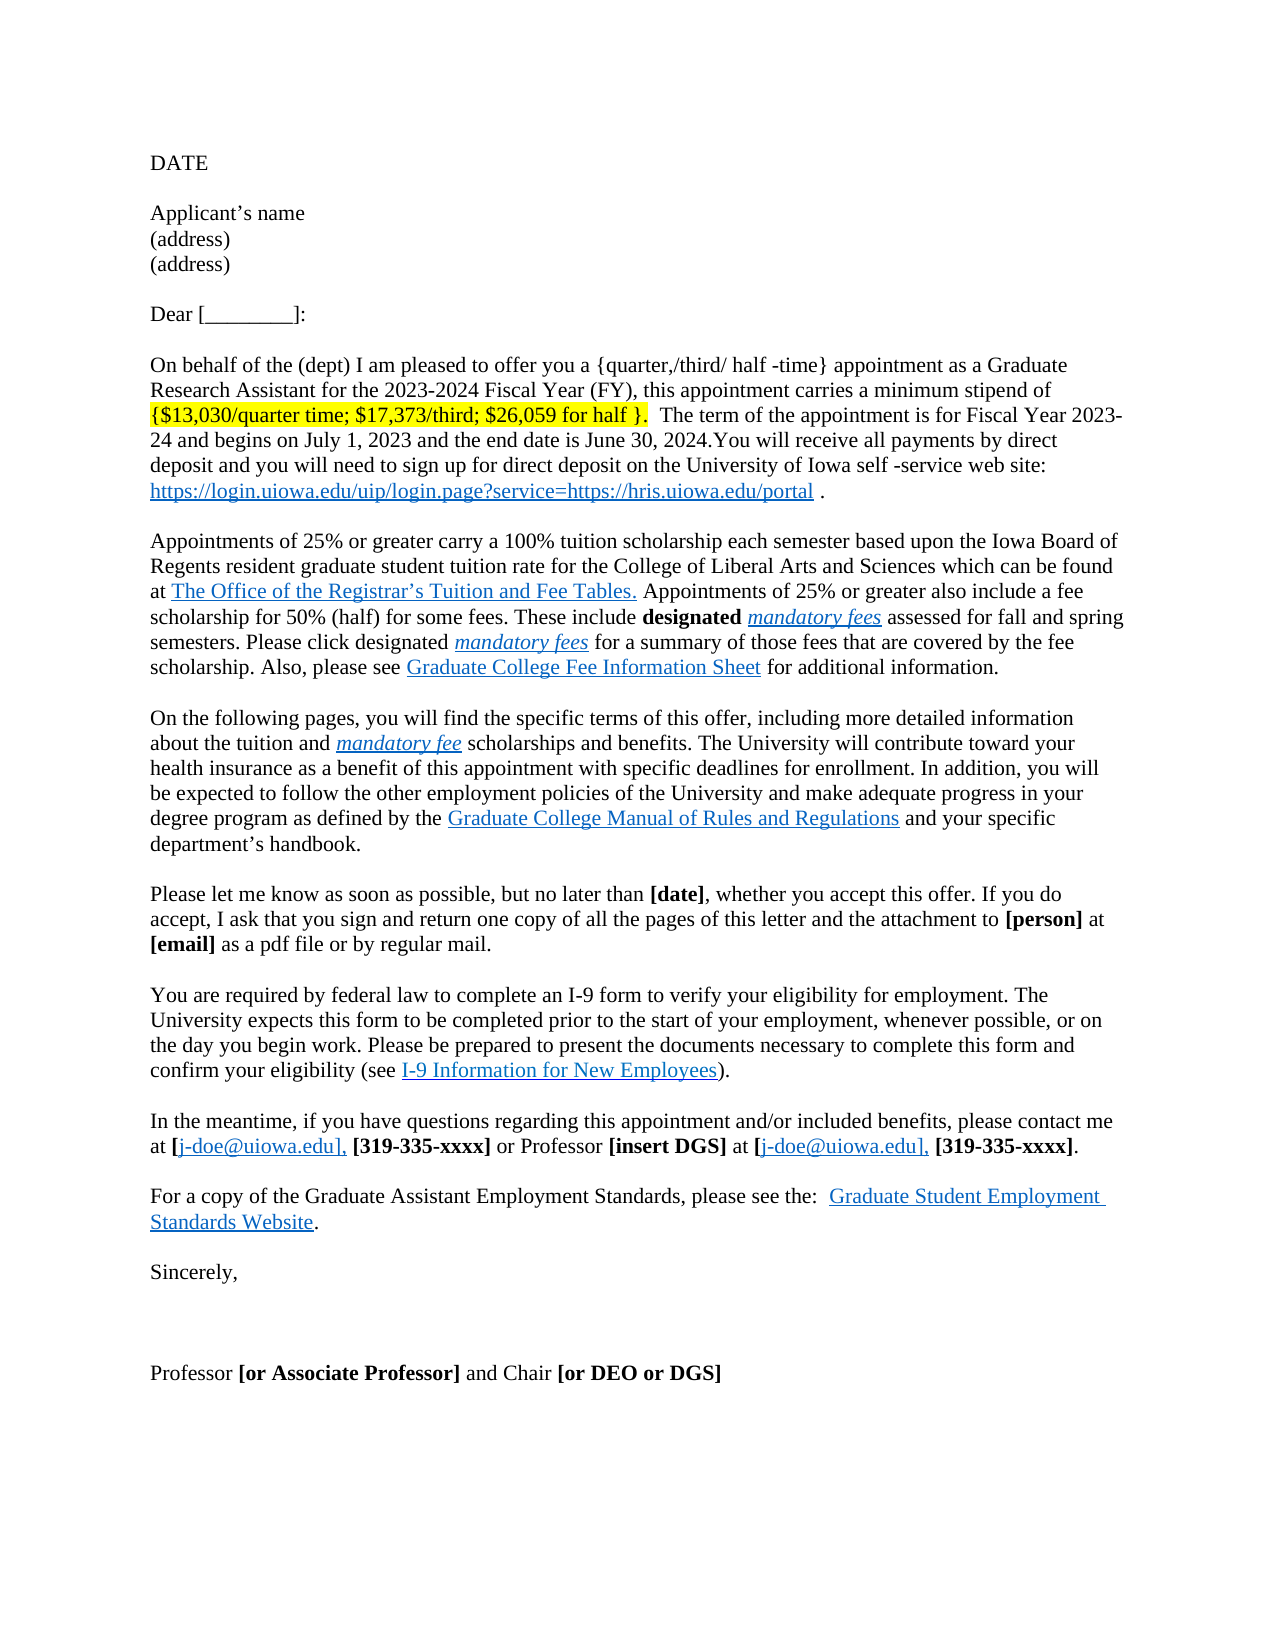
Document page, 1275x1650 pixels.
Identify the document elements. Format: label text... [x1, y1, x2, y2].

text Please let me know as soon as possible, but no later than [date], whether you accept this offer. If you do accept, I ask that you sign and return one copy of all the pages of this letter and the attachment to [person] at [email] as a pdf file or by regular mail. [150, 881, 1125, 957]
text Sincerely, [150, 1259, 1125, 1284]
text Dear [________]: [150, 301, 1125, 326]
text Appointments of 25% or greater carry a 100% tuition scholarship each semester based upon the Iowa Board of Regents resident graduate student tuition rate for the College of Liberal Arts and Sciences which can be found at . Appointments of 25% or greater also include a fee scholarship for 50% (half) for some fees. These include designated mandatory fees assessed for fall and spring semesters. Please click designated mandatory fees for a summary of those fees that are covered by the fee scholarship. Also, please see Graduate College Fee Information Sheet for additional information. [150, 528, 1125, 679]
text For a copy of the Graduate Assistant Employment Standards, please see the: Graduate Student Employment Standards Website. [150, 1183, 1125, 1234]
text Professor [or Associate Professor] and Chair [or DEO or DGS] [150, 1360, 1125, 1385]
text On the following pages, you will find the specific terms of this offer, including more detailed information about the tuition and mandatory fee scholarships and benefits. The University will contribute toward your health insurance as a benefit of this appointment with specific deadlines for enrollment. In addition, you will be expected to follow the other employment policies of the University and make adequate progress in your degree program as defined by the Graduate College Manual of Rules and Regulations and your specific department’s handbook. [150, 704, 1125, 856]
text On behalf of the (dept) I am pleased to offer you a {quarter,/third/ half -time} appointment as a Graduate Research Assistant for the 202-202 Fiscal Year (FY), this appointment carries a minimum stipend of }. The term of the appointment is for Fiscal Year 2023-24 and begins on July 1, 2023 and the end date is June 30, 2024.You will receive all payments by direct deposit and you will need to sign up for direct deposit on the University of Iowa self -service web site: https://login.uiowa.edu/uip/login.page?service=https://hris.uiowa.edu/portal . [150, 352, 1125, 503]
text In the meantime, if you have questions regarding this appointment and/or included benefits, please contact me at [j-doe@uiowa.edu], [319-335-xxxx] or Professor [insert DGS] at [j-doe@uiowa.edu], [319-335-xxxx]. [150, 1108, 1125, 1158]
text DATE [150, 150, 1125, 175]
text (address) [150, 251, 1125, 276]
text You are required by federal law to complete an I-9 form to verify your eligibility for employment. The University expects this form to be completed prior to the start of your employment, whenever possible, or on the day you begin work. Please be prepared to present the documents necessary to complete this form and confirm your eligibility (see I-9 Information for New Employees). [150, 982, 1125, 1083]
text (address) [150, 226, 1125, 251]
text Applicant’s name [150, 200, 1125, 226]
